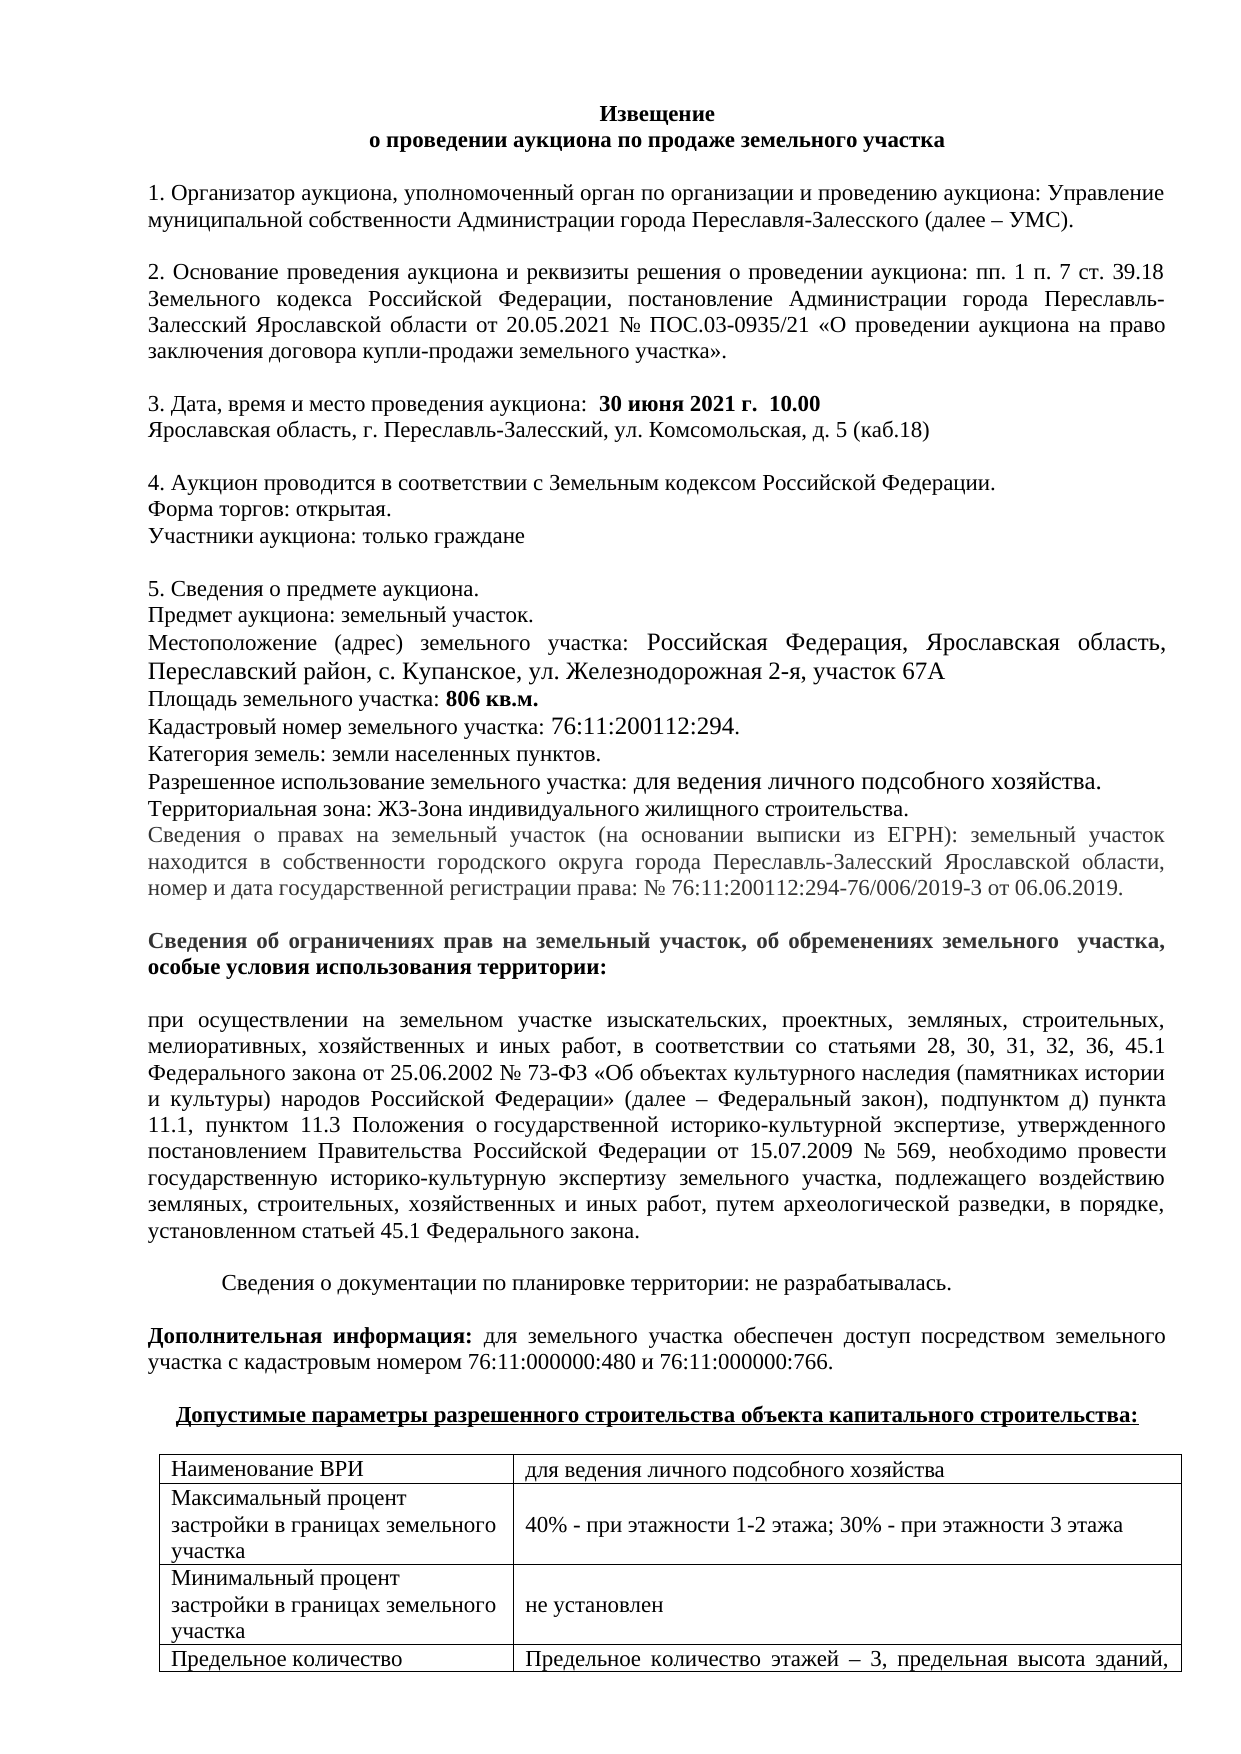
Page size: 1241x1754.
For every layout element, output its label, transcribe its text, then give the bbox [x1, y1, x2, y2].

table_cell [514, 1645, 1181, 1671]
text 2. Основание проведения аукциона и реквизиты решения о проведении аукциона: пп. 1 п. 7 ст. 39.18 Земельного кодекса Российской Федерации, постановление Администрации города Переславль-Залесский Ярославской области от 20.05.2021 № ПОС.03-0935/21 «О проведении аукциона на право заключения договора купли-продажи земельного участка». [148, 258, 1167, 364]
text Допустимые параметры разрешенного строительства объекта капитального строительства: [148, 1401, 1167, 1427]
text 1. Организатор аукциона, уполномоченный орган по организации и проведению аукциона: Управление муниципальной собственности Администрации города Переславля-Залесского (далее – УМС). [148, 179, 1167, 232]
text Категория земель: земли населенных пунктов. [148, 740, 1167, 766]
table_cell 40% - при этажности 1-2 этажа; 30% - при этажности 3 этажа [514, 1484, 1181, 1563]
text Территориальная зона: Ж3-Зона индивидуального жилищного строительства. [148, 795, 1167, 821]
text Сведения о правах на земельный участок (на основании выписки из ЕГРН): земельный участок находится в собственности городского округа города Переславль-Залесский Ярославской области, номер и дата государственной регистрации права: № 76:11:200112:294-76/006/2019-3 от 06.06.2019. [148, 821, 1167, 900]
text при осуществлении на земельном участке изыскательских, проектных, земляных, строительных, мелиоративных, хозяйственных и иных работ, в соответствии со статьями 28, 30, 31, 32, 36, 45.1 Федерального закона от 25.06.2002 № 73-ФЗ «Об объектах культурного наследия (памятниках истории и культуры) народов Российской Федерации» (далее – Федеральный закон), подпунктом д) пункта 11.1, пунктом 11.3 Положения о государственной историко-культурной экспертизе, утвержденного постановлением Правительства Российской Федерации от 15.07.2009 № 569, необходимо провести государственную историко-культурную экспертизу земельного участка, подлежащего воздействию земляных, строительных, хозяйственных и иных работ, путем археологической разведки, в порядке, установленном статьей 45.1 Федерального закона. [148, 1006, 1167, 1243]
text Кадастровый номер земельного участка: 76:11:200112:294. [148, 711, 1167, 740]
table_header Наименование ВРИ [160, 1455, 513, 1483]
text Форма торгов: открытая. [148, 496, 1167, 522]
text о проведении аукциона по продаже земельного участка [148, 127, 1167, 153]
table_cell Максимальный процент застройки в границах земельного участка [160, 1484, 513, 1563]
text Предмет аукциона: земельный участок. [148, 601, 1167, 627]
text Площадь земельного участка: 806 кв.м. [148, 685, 1167, 711]
text Ярославская область, г. Переславль-Залесский, ул. Комсомольская, д. 5 (каб.18) [148, 416, 1167, 443]
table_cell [160, 1645, 513, 1671]
text Дополнительная информация: для земельного участка обеспечен доступ посредством земельного участка с кадастровым номером 76:11:000000:480 и 76:11:000000:766. [148, 1322, 1167, 1375]
text Разрешенное использование земельного участка: для ведения личного подсобного хозяйства. [148, 766, 1167, 795]
table_header для ведения личного подсобного хозяйства [514, 1455, 1181, 1483]
text Извещение [148, 100, 1167, 127]
text Сведения об ограничениях прав на земельный участок, об обременениях земельного участка, особые условия использования территории: [148, 927, 1167, 979]
text Местоположение (адрес) земельного участка: Российская Федерация, Ярославская область, Переславский район, с. Купанское, ул. Железнодорожная 2-я, участок 67А [148, 627, 1167, 685]
table_cell Минимальный процент застройки в границах земельного участка [160, 1565, 513, 1643]
text 4. Аукцион проводится в соответствии с Земельным кодексом Российской Федерации. [148, 469, 1167, 496]
text 3. Дата, время и место проведения аукциона: 30 июня 2021 г. 10.00 [148, 390, 1167, 416]
text Сведения о документации по планировке территории: не разрабатывалась. [148, 1269, 1167, 1296]
text 5. Сведения о предмете аукциона. [148, 574, 1167, 601]
table_cell не установлен [514, 1565, 1181, 1643]
text Участники аукциона: только граждане [148, 522, 1167, 548]
